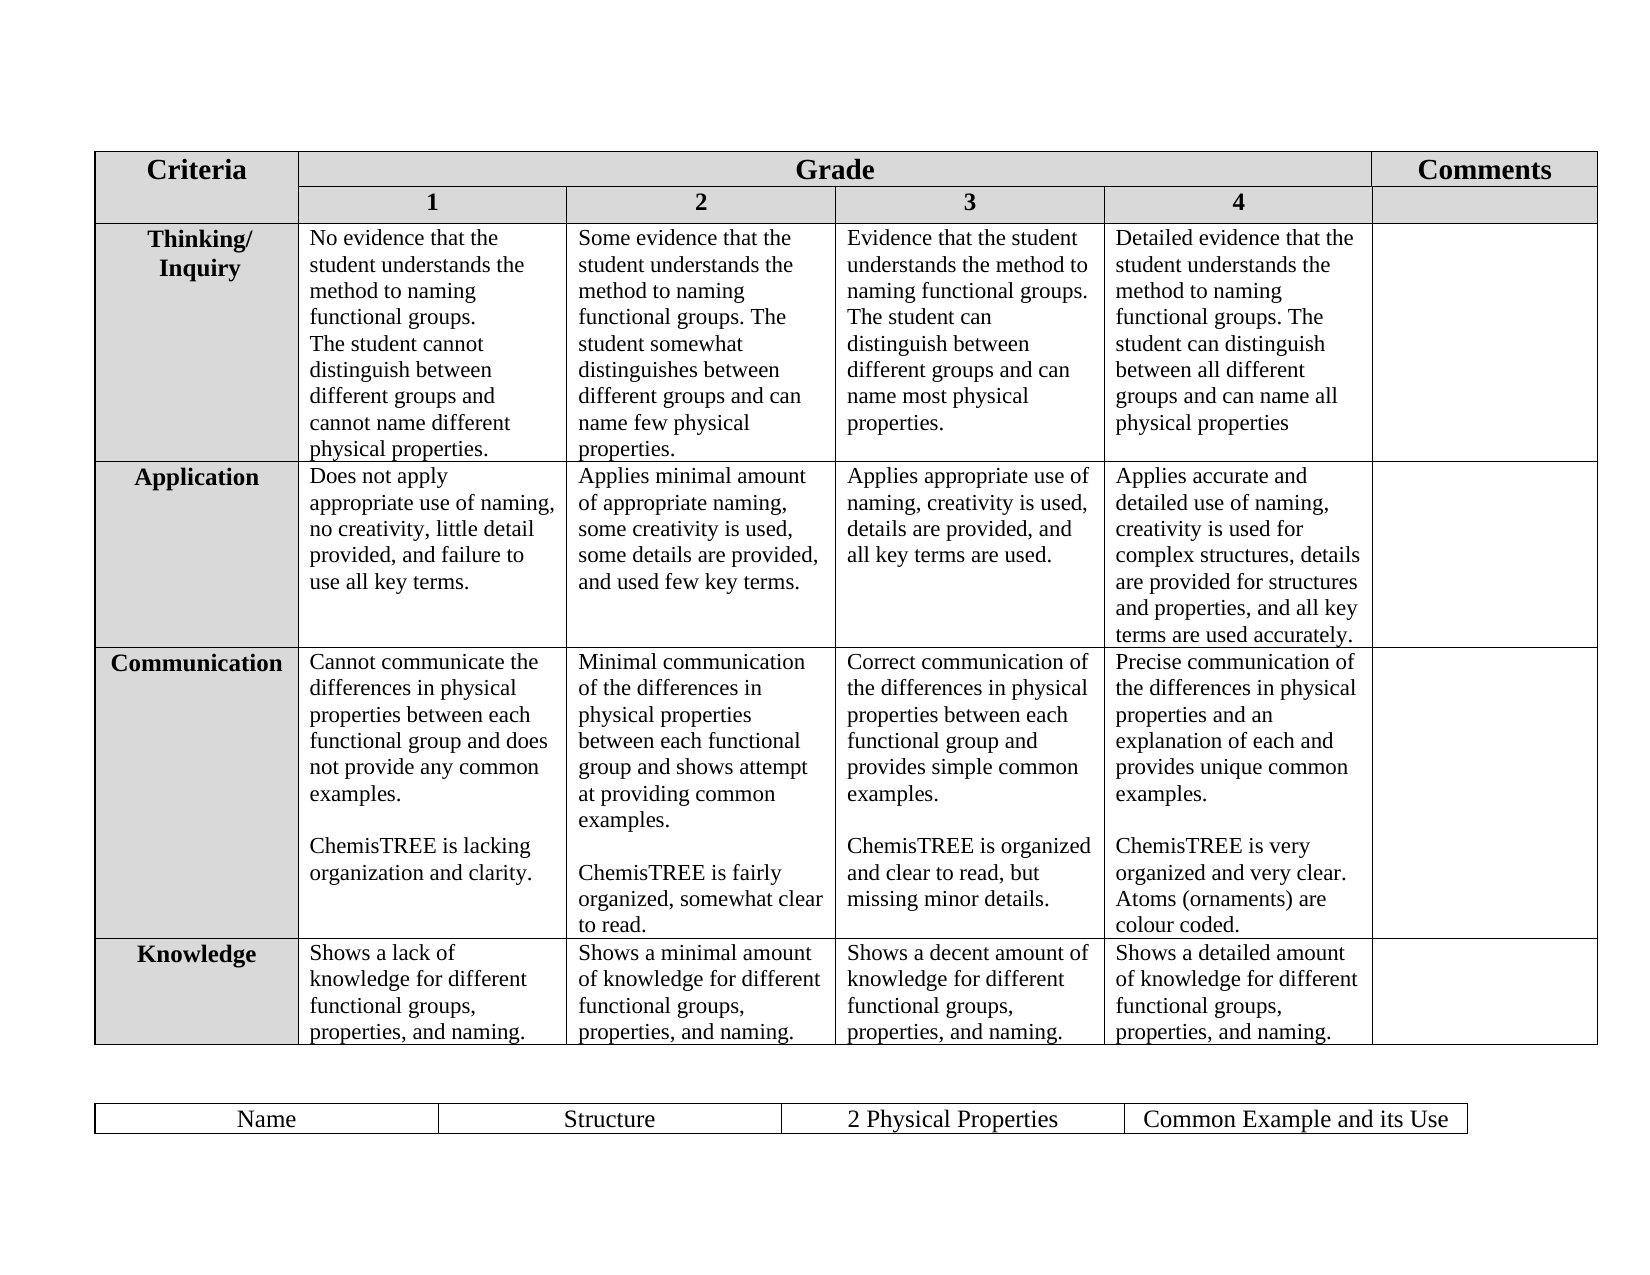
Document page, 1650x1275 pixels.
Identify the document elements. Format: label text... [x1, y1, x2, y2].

table_cell Detailed evidence that the student understands the method to naming functional groups. The student can distinguish between all different groups and can name all physical properties [1105, 224, 1372, 461]
table_cell [1373, 939, 1597, 1044]
table_header Grade [299, 152, 1371, 186]
table_cell Correct communication of the differences in physical properties between each functional group and provides simple common examples. ChemisTREE is organized and clear to read, but missing minor details. [836, 648, 1104, 938]
table_cell Some evidence that the student understands the method to naming functional groups. The student somewhat distinguishes between different groups and can name few physical properties. [567, 224, 835, 461]
table_cell Applies appropriate use of naming, creativity is used, details are provided, and all key terms are used. [836, 462, 1104, 647]
table_cell Communication [96, 648, 298, 938]
table_cell Precise communication of the differences in physical properties and an explanation of each and provides unique common examples. ChemisTREE is very organized and very clear. Atoms (ornaments) are colour coded. [1105, 648, 1372, 938]
table_cell [1373, 224, 1597, 461]
table_cell 2 [567, 187, 835, 223]
table_cell Knowledge [96, 939, 298, 1044]
table_cell Applies minimal amount of appropriate naming, some creativity is used, some details are provided, and used few key terms. [567, 462, 835, 647]
table_cell Cannot communicate the differences in physical properties between each functional group and does not provide any common examples. ChemisTREE is lacking organization and clarity. [299, 648, 566, 938]
table_header Common Example and its Use [1125, 1104, 1467, 1133]
table_header Name [96, 1104, 438, 1133]
table_cell Minimal communication of the differences in physical properties between each functional group and shows attempt at providing common examples. ChemisTREE is fairly organized, somewhat clear to read. [567, 648, 835, 938]
table_cell 1 [299, 187, 566, 223]
table_header 2 Physical Properties [782, 1104, 1124, 1133]
table_header Structure [439, 1104, 781, 1133]
table_cell Shows a lack of knowledge for different functional groups, properties, and naming. [299, 939, 566, 1044]
table_header Comments [1372, 152, 1597, 186]
table_cell No evidence that the student understands the method to naming functional groups. The student cannot distinguish between different groups and cannot name different physical properties. [299, 224, 566, 461]
table_cell Evidence that the student understands the method to naming functional groups. The student can distinguish between different groups and can name most physical properties. [836, 224, 1104, 461]
table_cell Shows a minimal amount of knowledge for different functional groups, properties, and naming. [567, 939, 835, 1044]
table_cell Shows a decent amount of knowledge for different functional groups, properties, and naming. [836, 939, 1104, 1044]
table_cell Thinking/Inquiry [96, 224, 298, 461]
table_cell Applies accurate and detailed use of naming, creativity is used for complex structures, details are provided for structures and properties, and all key terms are used accurately. [1105, 462, 1372, 647]
table_cell Application [96, 462, 298, 647]
table_cell [1373, 648, 1597, 938]
table_cell [1373, 462, 1597, 647]
table_cell 3 [836, 187, 1104, 223]
table_cell Does not apply appropriate use of naming, no creativity, little detail provided, and failure to use all key terms. [299, 462, 566, 647]
table_header Criteria [96, 152, 298, 223]
table_cell Shows a detailed amount of knowledge for different functional groups, properties, and naming. [1105, 939, 1372, 1044]
table_cell [1373, 187, 1597, 223]
table_cell 4 [1105, 187, 1372, 223]
